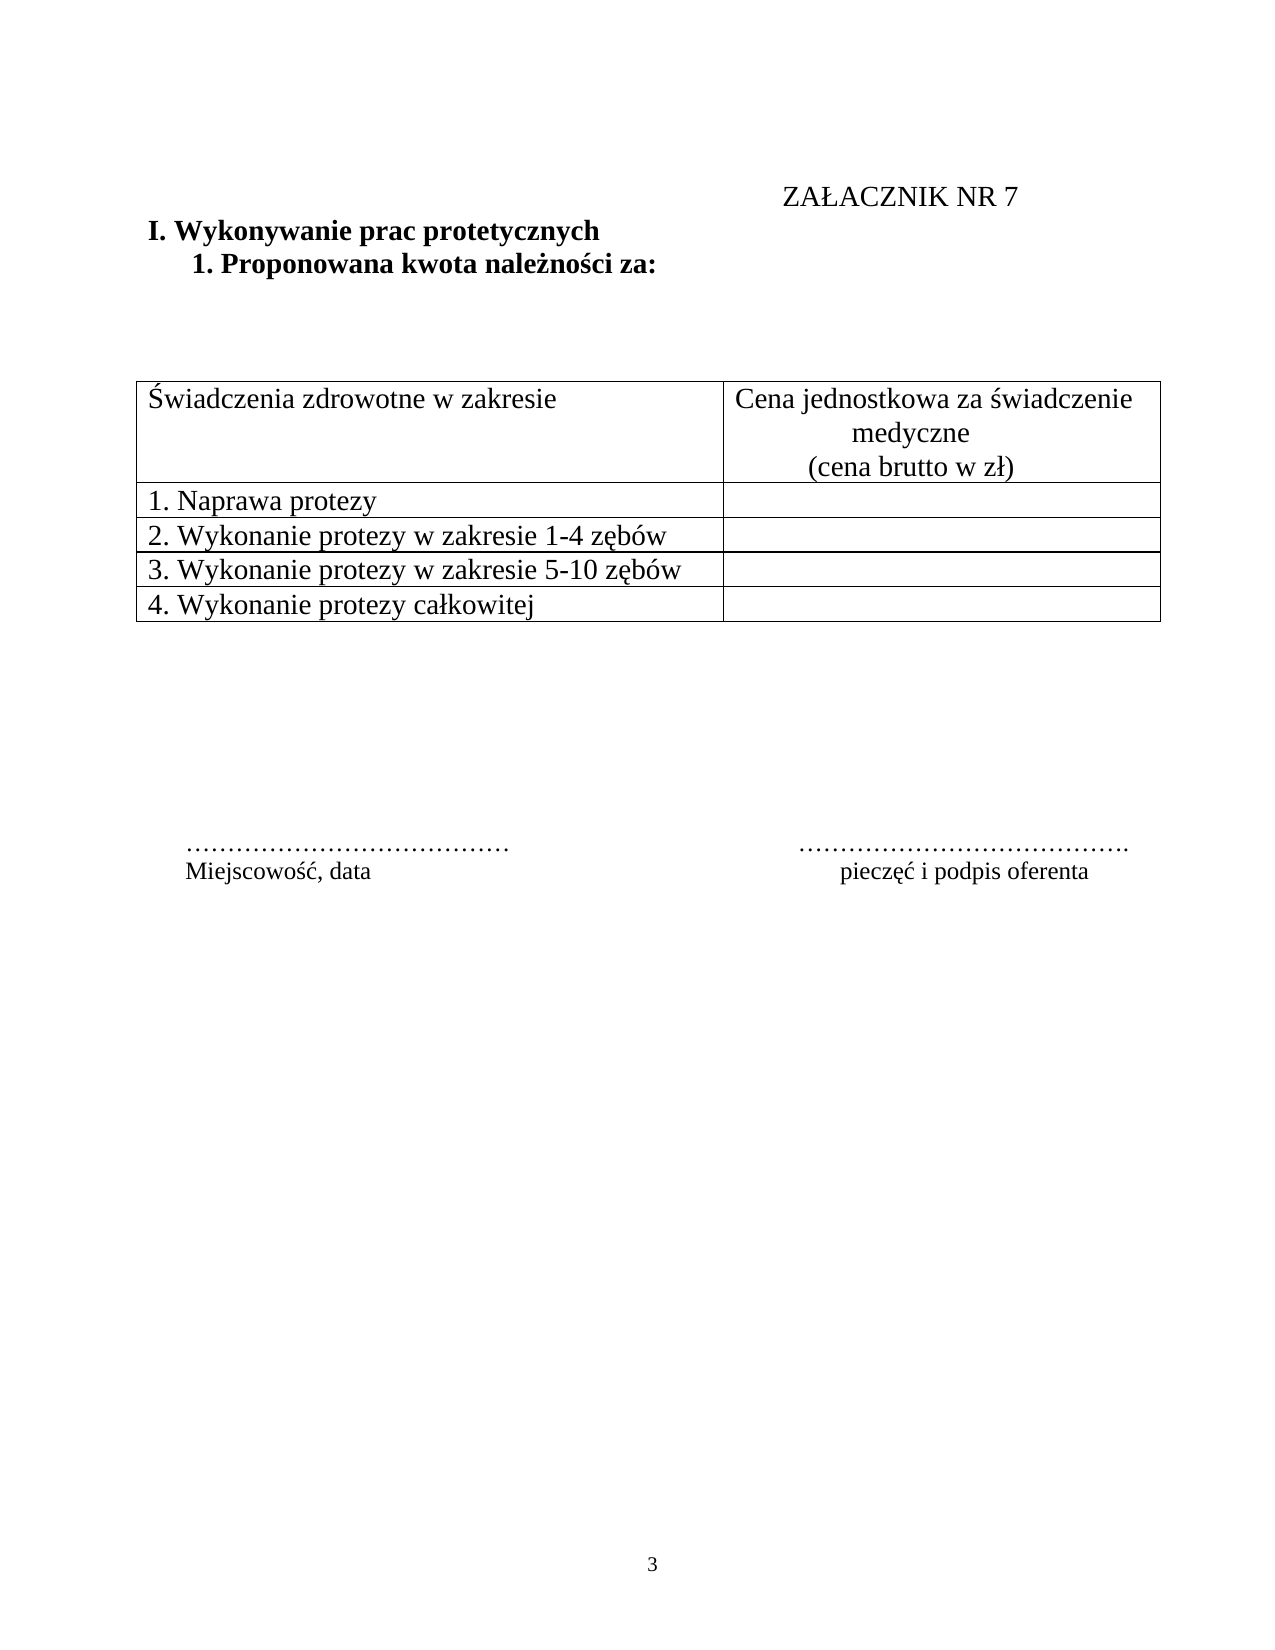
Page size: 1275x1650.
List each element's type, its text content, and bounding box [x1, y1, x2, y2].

text 1. Proponowana kwota należności za: [148, 246, 1157, 280]
table_cell 4. Wykonanie protezy całkowitej [137, 587, 723, 621]
table_cell [724, 483, 1160, 517]
table_header Cena jednostkowa za świadczenie medyczne (cena brutto w zł) [724, 382, 1160, 482]
text I. Wykonywanie prac protetycznych [148, 213, 1157, 246]
text Miejscowość, data pieczęć i podpis oferenta [185, 856, 1157, 885]
table_cell [724, 518, 1160, 551]
table_cell [724, 587, 1160, 621]
table_header Świadczenia zdrowotne w zakresie [137, 382, 723, 482]
table_cell 2. Wykonanie protezy w zakresie 1-4 zębów [137, 518, 723, 551]
table_cell 1. Naprawa protezy [137, 483, 723, 517]
text ZAŁACZNIK NR 7 [148, 179, 1157, 213]
table_cell 3. Wykonanie protezy w zakresie 5-10 zębów [137, 553, 723, 586]
table_cell [724, 553, 1160, 586]
text ………………………………… …………………………………. [185, 828, 1157, 856]
